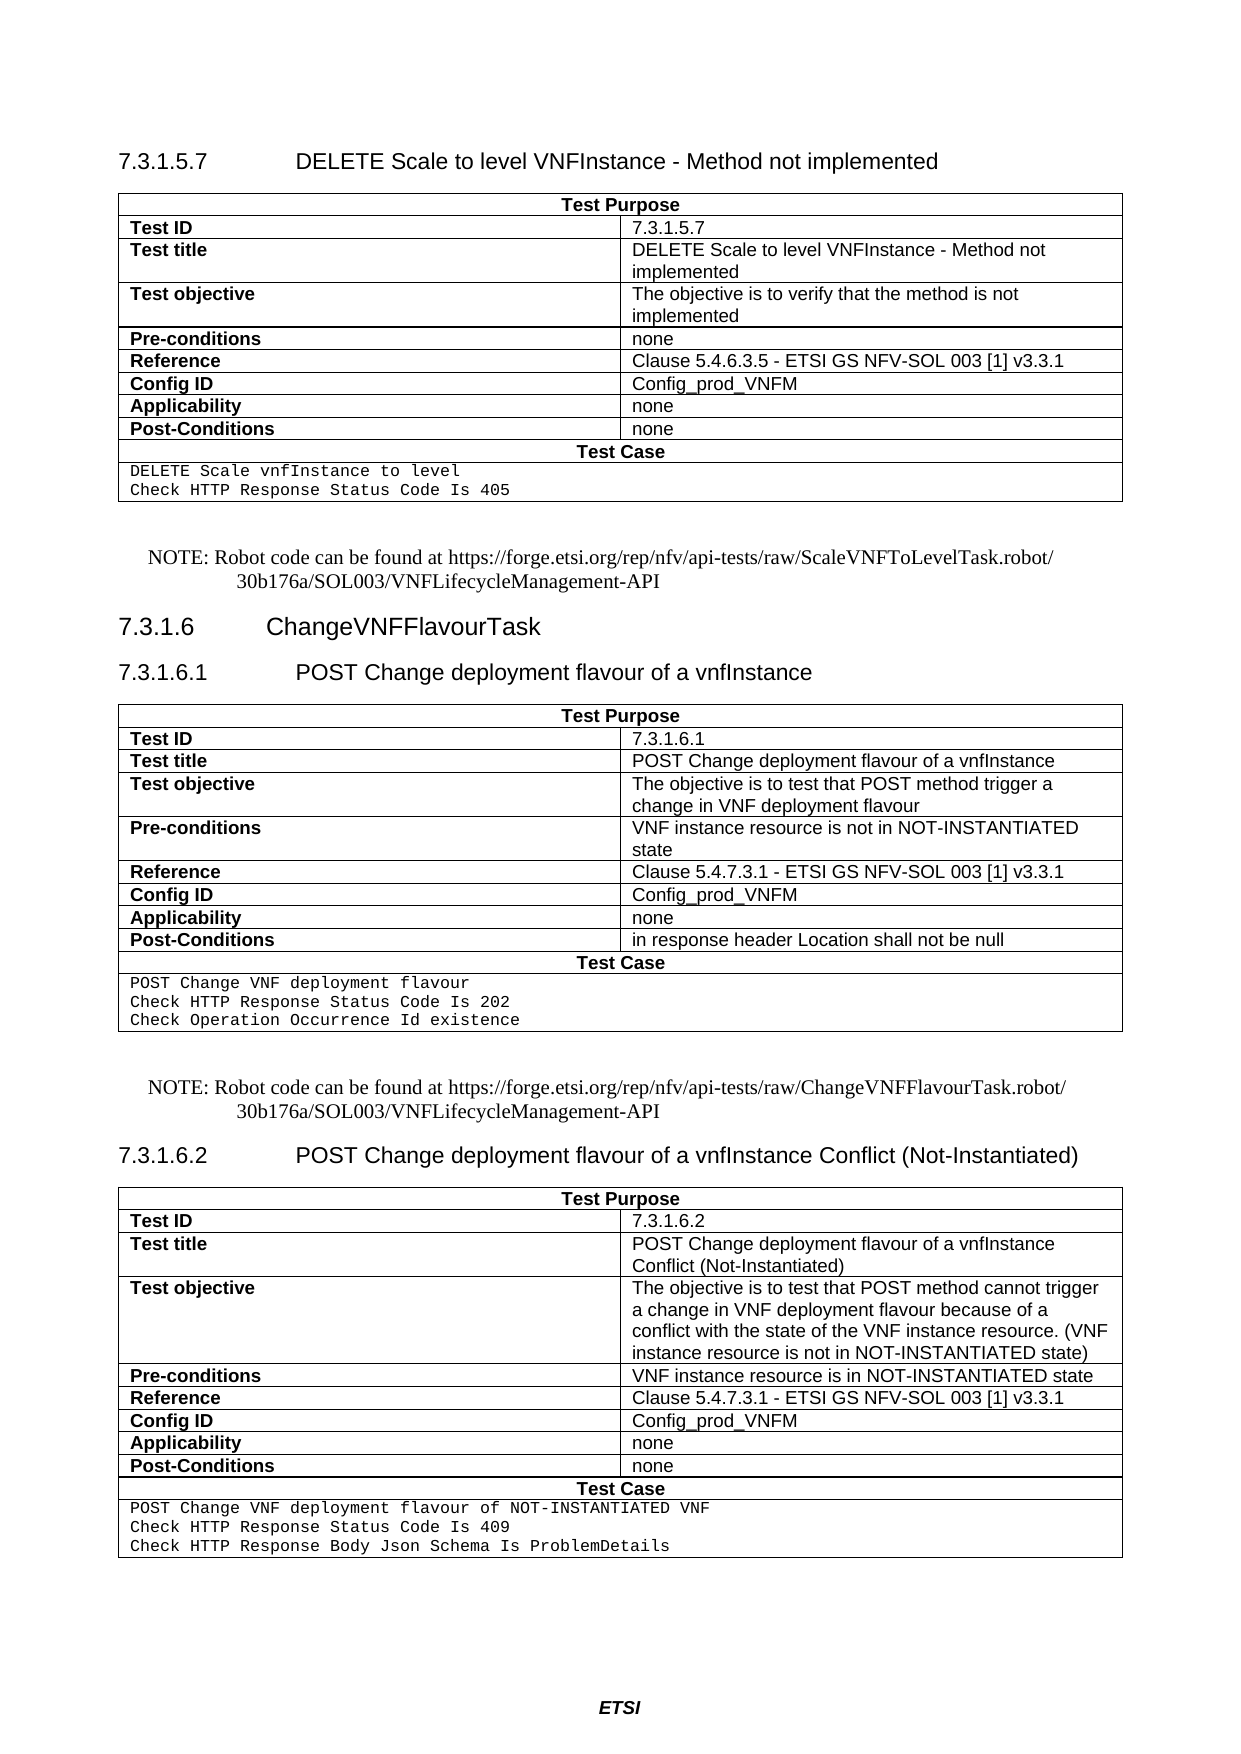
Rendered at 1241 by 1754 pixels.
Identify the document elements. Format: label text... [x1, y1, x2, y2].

table_cell Config ID [119, 884, 620, 905]
table_cell 7.3.1.6.2 [621, 1210, 1122, 1232]
table_cell 7.3.1.5.7 [621, 216, 1122, 238]
subtitle 7.3.1.5.7 DELETE Scale to level VNFInstance - Method not implemented [118, 148, 1122, 174]
table_cell Config_prod_VNFM [621, 884, 1122, 905]
table_cell The objective is to verify that the method is not implemented [621, 283, 1122, 326]
table_cell Applicability [119, 906, 620, 928]
table_cell in response header Location shall not be null [621, 929, 1122, 951]
table_cell Test Case [119, 952, 1122, 973]
table_cell Config_prod_VNFM [621, 1410, 1122, 1431]
table_cell Test objective [119, 773, 620, 816]
table_cell Test Case [119, 440, 1122, 462]
table_cell none [621, 1455, 1122, 1476]
table_cell Test title [119, 239, 620, 282]
table_cell Test ID [119, 1210, 620, 1232]
table_cell DELETE Scale vnfInstance to level Check HTTP Response Status Code Is 405 [119, 463, 1122, 501]
table_cell DELETE Scale to level VNFInstance - Method not implemented [621, 239, 1122, 282]
table_cell POST Change VNF deployment flavour of NOT-INSTANTIATED VNF Check HTTP Response Status Code Is 409 Check HTTP Response Body Json Schema Is ProblemDetails [119, 1500, 1122, 1557]
table_cell none [621, 418, 1122, 439]
table_cell Test ID [119, 216, 620, 238]
table_cell POST Change deployment flavour of a vnfInstance [621, 750, 1122, 772]
table_cell Applicability [119, 1432, 620, 1454]
subtitle 7.3.1.6.1 POST Change deployment flavour of a vnfInstance [118, 659, 1122, 685]
table_cell Test objective [119, 1277, 620, 1363]
table_cell Test ID [119, 728, 620, 749]
table_cell Post-Conditions [119, 929, 620, 951]
subtitle 7.3.1.6.2 POST Change deployment flavour of a vnfInstance Conflict (Not-Instantiated) [118, 1142, 1122, 1168]
table_cell Test Case [119, 1478, 1122, 1499]
table_cell Pre-conditions [119, 328, 620, 349]
table_cell Applicability [119, 395, 620, 417]
table_cell The objective is to test that POST method cannot trigger a change in VNF deployment flavour because of a conflict with the state of the VNF instance resource. (VNF instance resource is not in NOT-INSTANTIATED state) [621, 1277, 1122, 1363]
table_cell The objective is to test that POST method trigger a change in VNF deployment flavour [621, 773, 1122, 816]
table_cell Test title [119, 1233, 620, 1276]
table_cell Config_prod_VNFM [621, 373, 1122, 394]
table_cell Test objective [119, 283, 620, 326]
table_cell Reference [119, 861, 620, 883]
table_cell Config ID [119, 373, 620, 394]
table_cell Pre-conditions [119, 1364, 620, 1386]
table_cell Post-Conditions [119, 1455, 620, 1476]
table_cell Config ID [119, 1410, 620, 1431]
table_header Test Purpose [119, 1188, 1122, 1209]
table_cell Clause 5.4.6.3.5 - ETSI GS NFV-SOL 003 [1] v3.3.1 [621, 350, 1122, 372]
table_cell Reference [119, 350, 620, 372]
text NOTE: Robot code can be found at https://forge.etsi.org/rep/nfv/api-tests/raw/ScaleVNFToLevelTask.robot/30b176a/SOL003/VNFLifecycleManagement-API [148, 544, 1122, 593]
table_cell none [621, 395, 1122, 417]
table_cell Reference [119, 1387, 620, 1408]
table_cell Test title [119, 750, 620, 772]
table_cell VNF instance resource is not in NOT-INSTANTIATED state [621, 817, 1122, 860]
table_cell Post-Conditions [119, 418, 620, 439]
table_header Test Purpose [119, 194, 1122, 215]
table_cell POST Change deployment flavour of a vnfInstance Conflict (Not-Instantiated) [621, 1233, 1122, 1276]
table_header Test Purpose [119, 705, 1122, 727]
table_cell Pre-conditions [119, 817, 620, 860]
table_cell none [621, 906, 1122, 928]
table_cell VNF instance resource is in NOT-INSTANTIATED state [621, 1364, 1122, 1386]
table_cell Clause 5.4.7.3.1 - ETSI GS NFV-SOL 003 [1] v3.3.1 [621, 861, 1122, 883]
text NOTE: Robot code can be found at https://forge.etsi.org/rep/nfv/api-tests/raw/ChangeVNFFlavourTask.robot/30b176a/SOL003/VNFLifecycleManagement-API [148, 1075, 1122, 1123]
table_cell 7.3.1.6.1 [621, 728, 1122, 749]
table_cell Clause 5.4.7.3.1 - ETSI GS NFV-SOL 003 [1] v3.3.1 [621, 1387, 1122, 1408]
table_cell none [621, 1432, 1122, 1454]
table_cell POST Change VNF deployment flavour Check HTTP Response Status Code Is 202 Check Operation Occurrence Id existence [119, 974, 1122, 1031]
subtitle 7.3.1.6 ChangeVNFFlavourTask [118, 611, 1122, 640]
table_cell none [621, 328, 1122, 349]
